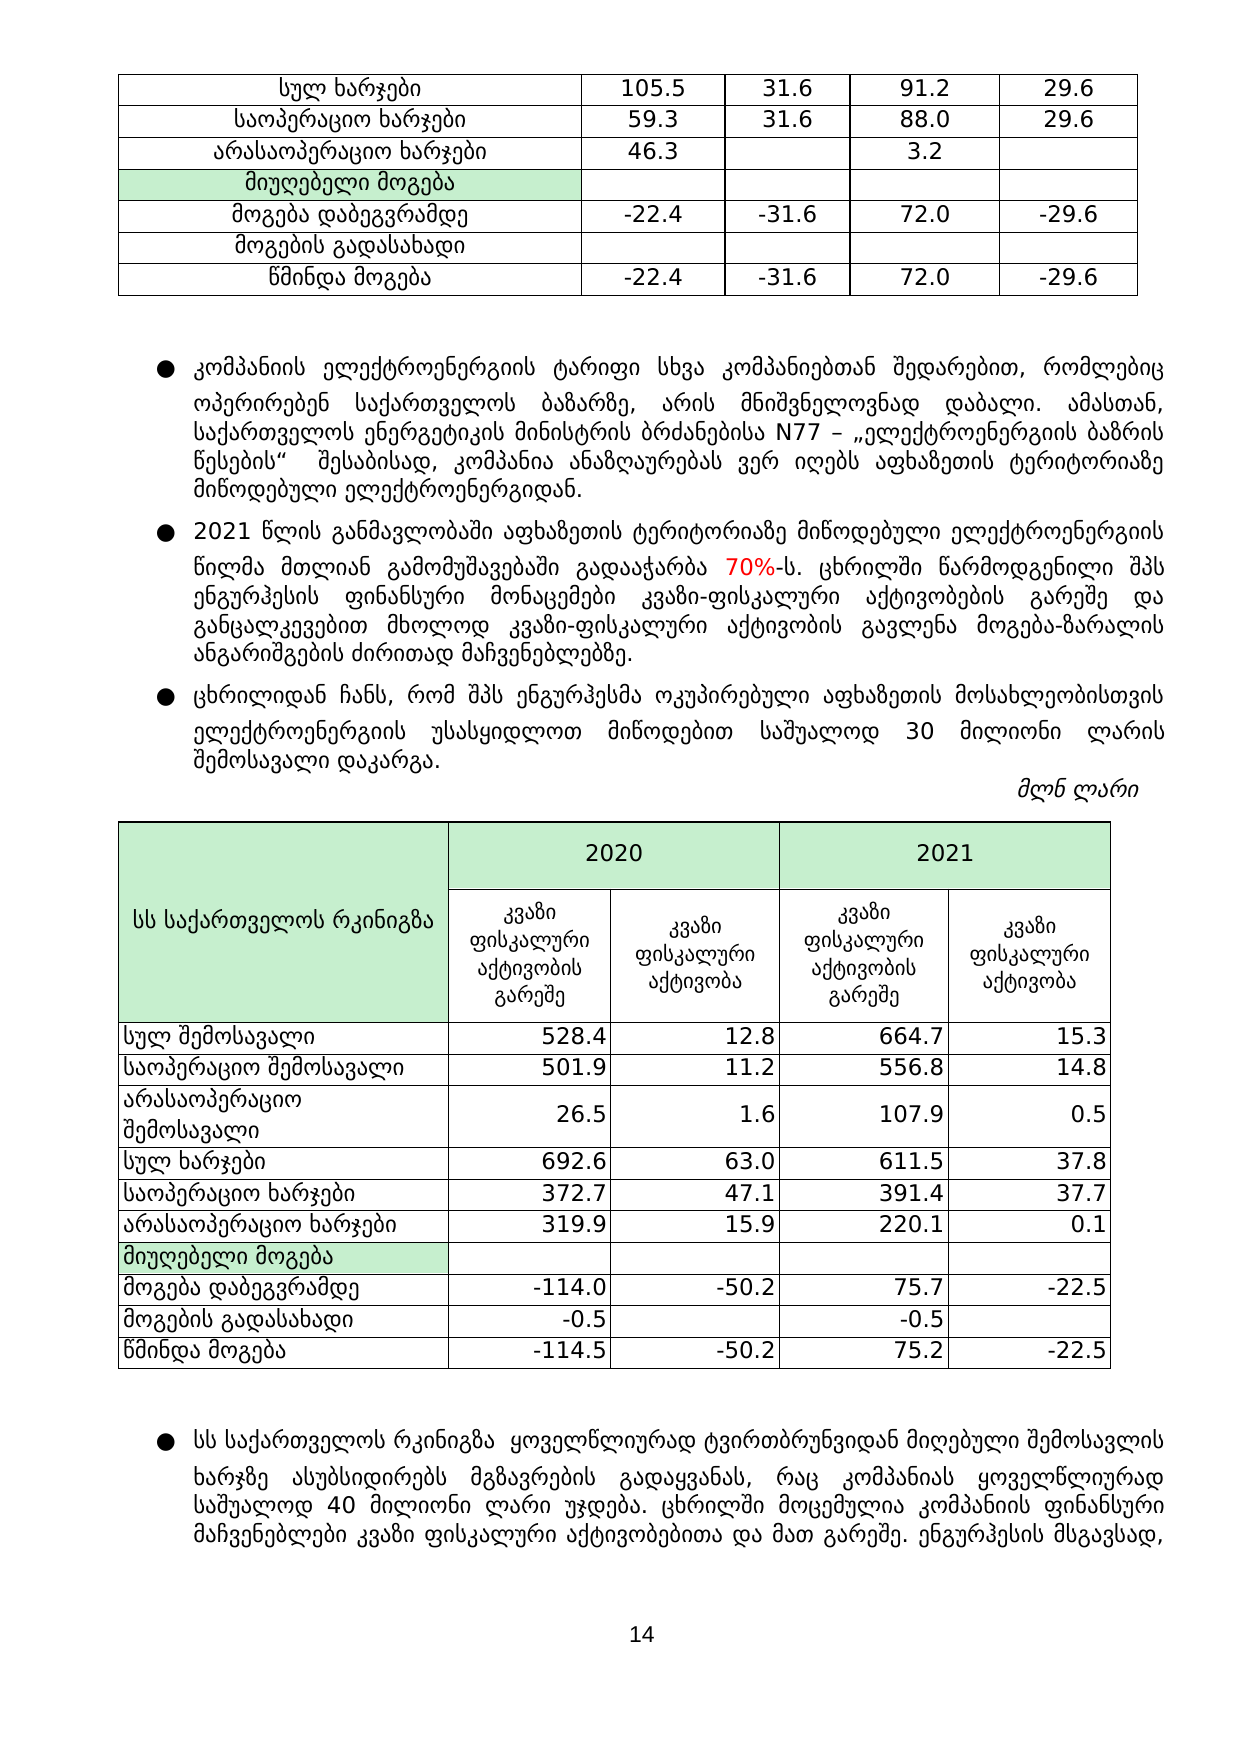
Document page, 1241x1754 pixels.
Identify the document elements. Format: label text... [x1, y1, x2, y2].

table_cell მოგების გადასახადი [119, 233, 581, 263]
table_cell -22.5 [949, 1275, 1110, 1305]
table_cell [949, 1306, 1110, 1337]
table_cell 528.4 [449, 1023, 610, 1053]
table_cell 501.9 [449, 1055, 610, 1085]
table_cell [1000, 233, 1137, 263]
table_cell [449, 1243, 610, 1273]
table_cell -0.5 [449, 1306, 610, 1337]
table_cell სულ ხარჯები [119, 1148, 448, 1179]
table_cell საოპერაციო ხარჯები [119, 1180, 448, 1210]
table_cell 29.6 [1000, 75, 1137, 105]
table_cell 59.3 [582, 106, 724, 137]
table_cell 391.4 [780, 1180, 948, 1210]
table_cell არასაოპერაციო ხარჯები [119, 138, 581, 168]
table_cell 14.8 [949, 1055, 1110, 1085]
table_cell -0.5 [780, 1306, 948, 1337]
table_cell 63.0 [611, 1148, 779, 1179]
table_cell 220.1 [780, 1211, 948, 1242]
table_cell 26.5 [449, 1086, 610, 1147]
table_cell 556.8 [780, 1055, 948, 1085]
table_cell 0.1 [949, 1211, 1110, 1242]
table_cell -50.2 [611, 1338, 779, 1368]
table_cell კვაზი ფისკალური აქტივობა [949, 890, 1110, 1022]
table_cell წმინდა მოგება [119, 1338, 448, 1368]
table_cell 3.2 [851, 138, 999, 168]
table_cell მიუღებელი მოგება [119, 170, 581, 200]
table_cell არასაოპერაციო ხარჯები [119, 1211, 448, 1242]
table_cell სულ შემოსავალი [119, 1023, 448, 1053]
table_cell 664.7 [780, 1023, 948, 1053]
table_cell -114.0 [449, 1275, 610, 1305]
table_cell 88.0 [851, 106, 999, 137]
table_cell [949, 1243, 1110, 1273]
table_cell 72.0 [851, 264, 999, 295]
table_cell კვაზი ფისკალური აქტივობა [611, 890, 779, 1022]
table_cell [1000, 138, 1137, 168]
table_cell [582, 233, 724, 263]
text მლნ ლარი [118, 776, 1140, 803]
table_cell -29.6 [1000, 201, 1137, 232]
table_cell 29.6 [1000, 106, 1137, 137]
table_cell 0.5 [949, 1086, 1110, 1147]
table_header 2020 [449, 823, 779, 888]
table_cell [582, 170, 724, 200]
table_cell [611, 1306, 779, 1337]
table_cell კვაზი ფისკალური აქტივობის გარეშე [780, 890, 948, 1022]
table_cell 107.9 [780, 1086, 948, 1147]
table_cell [611, 1243, 779, 1273]
table_cell 692.6 [449, 1148, 610, 1179]
list 2021 წლის განმავლობაში აფხაზეთის ტერიტორიაზე მიწოდებული ელექტროენერგიის წილმა მთლიან გამომუშავებაში გადააჭარბა 70%-ს. ცხრილში წარმოდგენილი შპს ენგურჰესის ფინანსური მონაცემები კვაზი-ფისკალური აქტივობების გარეშე და განცალკევებით მხოლოდ კვაზი-ფისკალური აქტივობის გავლენა მოგება-ზარალის ანგარიშგების ძირითად მაჩვენებლებზე. [156, 505, 1165, 667]
table_cell [780, 1243, 948, 1273]
table_cell 31.6 [726, 75, 849, 105]
table_cell -31.6 [726, 201, 849, 232]
table_cell -22.4 [582, 201, 724, 232]
table_cell [851, 170, 999, 200]
table_cell -31.6 [726, 264, 849, 295]
table_cell 1.6 [611, 1086, 779, 1147]
table_cell [1000, 170, 1137, 200]
table_cell 611.5 [780, 1148, 948, 1179]
table_cell სულ ხარჯები [119, 75, 581, 105]
table_cell მოგება დაბეგვრამდე [119, 201, 581, 232]
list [156, 1415, 1165, 1548]
table_cell -114.5 [449, 1338, 610, 1368]
table_cell [726, 233, 849, 263]
list ცხრილიდან ჩანს, რომ შპს ენგურჰესმა ოკუპირებული აფხაზეთის მოსახლეობისთვის ელექტროენერგიის უსასყიდლოთ მიწოდებით საშუალოდ 30 მილიონი ლარის შემოსავალი დაკარგა. [156, 669, 1165, 774]
list კომპანიის ელექტროენერგიის ტარიფი სხვა კომპანიებთან შედარებით, რომლებიც ოპერირებენ საქართველოს ბაზარზე, არის მნიშვნელოვნად დაბალი. ამასთან, საქართველოს ენერგეტიკის მინისტრის ბრძანებისა N77 – „ელექტროენერგიის ბაზრის წესების“ შესაბისად, კომპანია ანაზღაურებას ვერ იღებს აფხაზეთის ტერიტორიაზე მიწოდებული ელექტროენერგიდან. [156, 341, 1165, 503]
table_cell საოპერაციო შემოსავალი [119, 1055, 448, 1085]
table_cell მოგება დაბეგვრამდე [119, 1275, 448, 1305]
table_cell წმინდა მოგება [119, 264, 581, 295]
table_cell კვაზი ფისკალური აქტივობის გარეშე [449, 890, 610, 1022]
table_cell 72.0 [851, 201, 999, 232]
table_cell 75.2 [780, 1338, 948, 1368]
table_cell [726, 170, 849, 200]
table_cell 105.5 [582, 75, 724, 105]
table_cell მოგების გადასახადი [119, 1306, 448, 1337]
table_header 2021 [780, 823, 1110, 888]
table_cell -22.4 [582, 264, 724, 295]
table_cell არასაოპერაციო შემოსავალი [119, 1086, 448, 1147]
table_cell 91.2 [851, 75, 999, 105]
table_cell 37.7 [949, 1180, 1110, 1210]
table_header სს საქართველოს რკინიგზა [119, 823, 448, 1022]
table_cell 15.3 [949, 1023, 1110, 1053]
table_cell 319.9 [449, 1211, 610, 1242]
table_cell საოპერაციო ხარჯები [119, 106, 581, 137]
table_cell 372.7 [449, 1180, 610, 1210]
table_cell 47.1 [611, 1180, 779, 1210]
table_cell მიუღებელი მოგება [119, 1243, 448, 1273]
table_cell 12.8 [611, 1023, 779, 1053]
table_cell [726, 138, 849, 168]
table_cell 31.6 [726, 106, 849, 137]
table_cell 15.9 [611, 1211, 779, 1242]
table_cell [851, 233, 999, 263]
table_cell 75.7 [780, 1275, 948, 1305]
table_cell 37.8 [949, 1148, 1110, 1179]
table_cell 46.3 [582, 138, 724, 168]
table_cell -50.2 [611, 1275, 779, 1305]
table_cell 11.2 [611, 1055, 779, 1085]
table_cell -22.5 [949, 1338, 1110, 1368]
table_cell -29.6 [1000, 264, 1137, 295]
